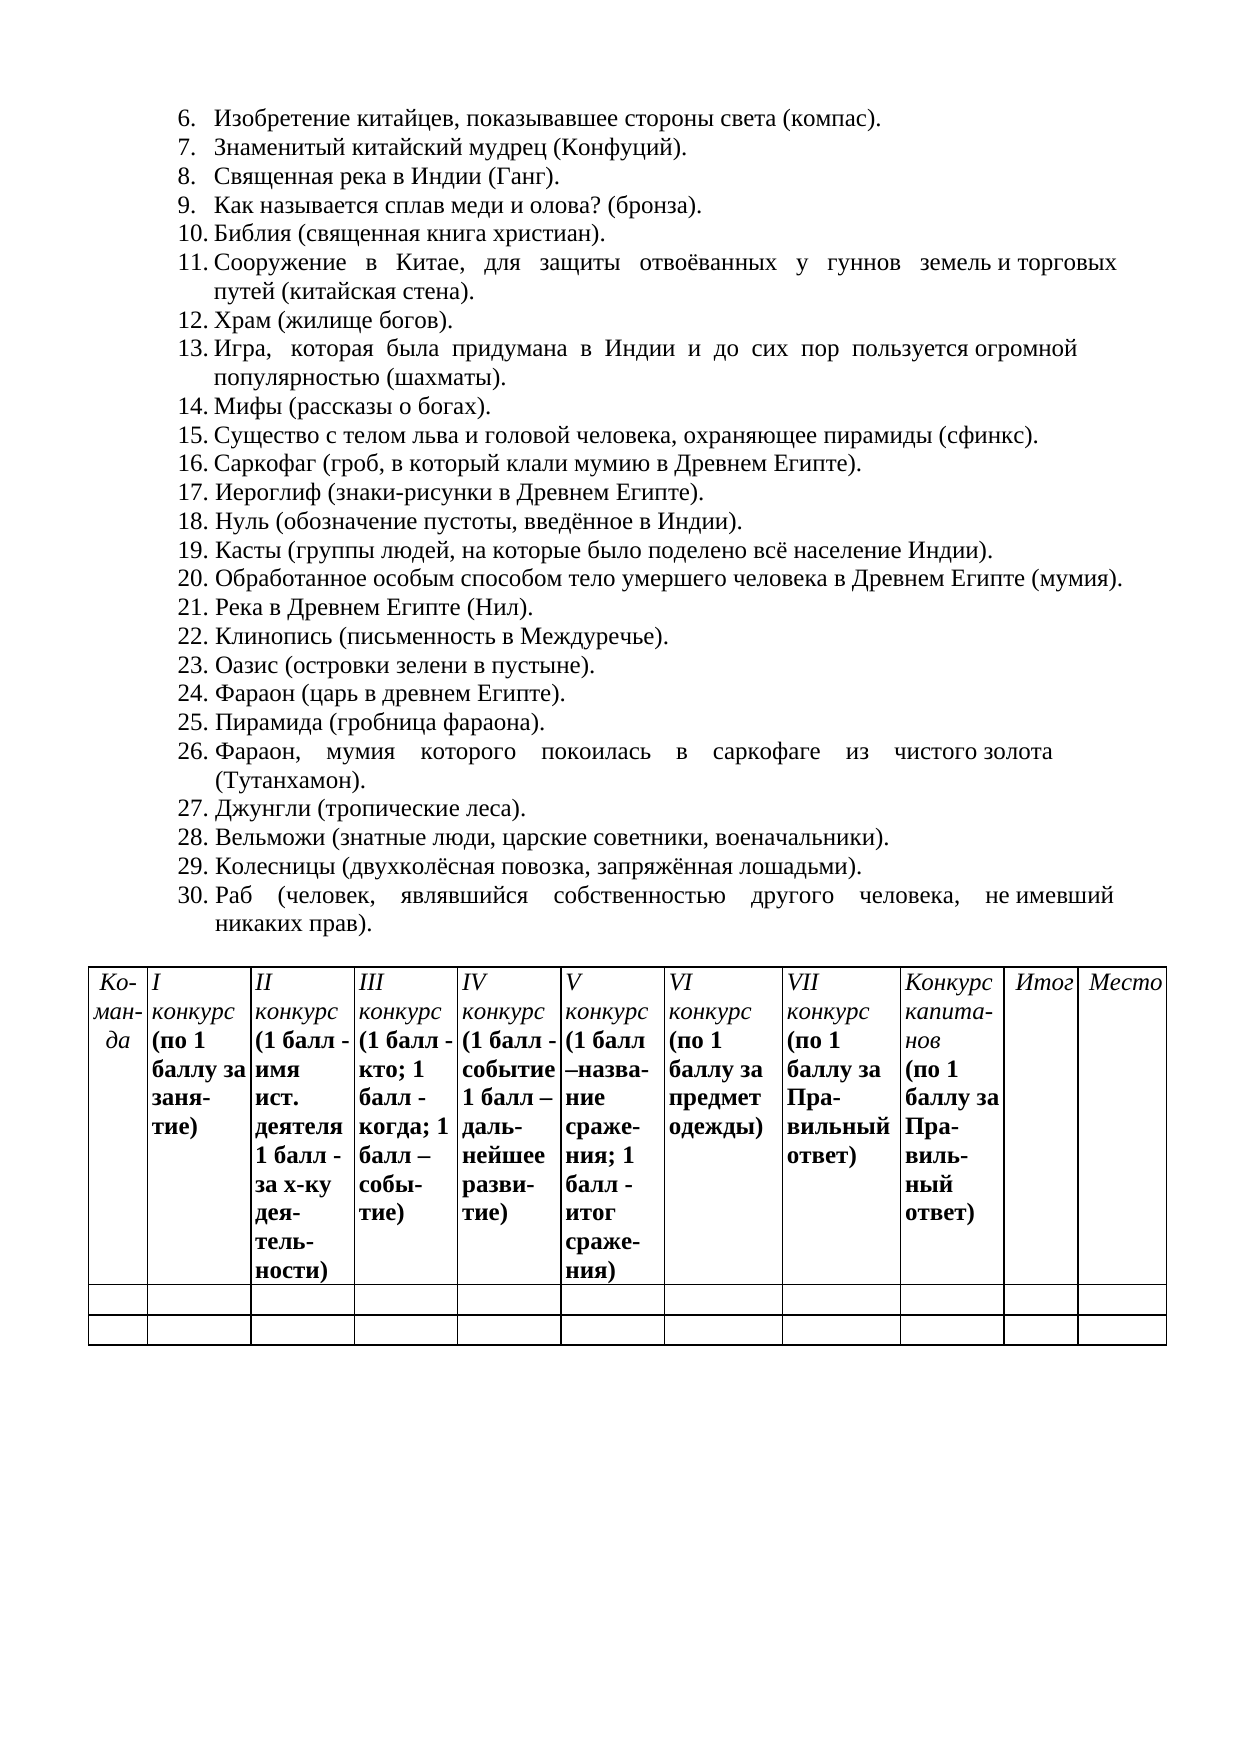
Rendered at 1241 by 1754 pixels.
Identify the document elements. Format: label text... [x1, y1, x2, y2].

table_cell [665, 1285, 782, 1314]
list Существо с телом льва и головой человека, охраняющее пирамиды (сфинкс). [177, 420, 1152, 448]
table_cell [1005, 1316, 1077, 1344]
table_header Итог [1005, 968, 1077, 1284]
list Обработанное особым способом тело умершего человека в Древнем Египте (мумия). [177, 563, 1152, 592]
list Иероглиф (знаки-рисунки в Древнем Египте). [177, 477, 1152, 506]
table_cell [783, 1316, 900, 1344]
list Саркофаг (гроб, в который клали мумию в Древнем Египте). [177, 448, 1152, 477]
table_header Ко-ман-да [89, 968, 147, 1284]
list Библия (священная книга христиан). [177, 218, 1152, 247]
list Фараон, мумия которого покоилась в саркофаге из чистого золота (Тутанхамон). [177, 736, 1152, 793]
list Изобретение китайцев, показывавшее стороны света (компас). [177, 103, 1152, 132]
table_cell [665, 1316, 782, 1344]
table_cell [562, 1316, 664, 1344]
table_cell [458, 1316, 560, 1344]
table_cell [148, 1285, 250, 1314]
table_header Конкурс капита-нов (по 1 баллу за Пра-виль-ный ответ) [901, 968, 1003, 1284]
list Пирамида (гробница фараона). [177, 707, 1152, 736]
table_cell [355, 1285, 457, 1314]
table_cell [562, 1285, 664, 1314]
table_header VII конкурс (по 1 баллу за Пра-вильный ответ) [783, 968, 900, 1284]
list Клинопись (письменность в Междуречье). [177, 621, 1152, 650]
list Храм (жилище богов). [177, 305, 1152, 333]
list Священная река в Индии (Ганг). [177, 161, 1152, 190]
list Сооружение в Китае, для защиты отвоёванных у гуннов земель и торговых путей (китайская стена). [177, 247, 1152, 305]
list Как называется сплав меди и олова? (бронза). [177, 190, 1152, 218]
list Река в Древнем Египте (Нил). [177, 592, 1152, 621]
list Вельможи (знатные люди, царские советники, военачальники). [177, 822, 1152, 851]
table_header II конкурс (1 балл - имя ист. деятеля1 балл - за х-ку дея-тель-ности) [252, 968, 354, 1284]
list Игра, которая была придумана в Индии и до сих пор пользуется огромной популярностью (шахматы). [177, 333, 1152, 391]
table_cell [252, 1316, 354, 1344]
table_cell [1079, 1285, 1166, 1314]
table_cell [1005, 1285, 1077, 1314]
table_header VI конкурс (по 1 баллу за предмет одежды) [665, 968, 782, 1284]
list Раб (человек, являвшийся собственностью другого человека, не имевший никаких прав). [177, 880, 1152, 937]
list Оазис (островки зелени в пустыне). [177, 650, 1152, 678]
table_header V конкурс (1 балл –назва-ние сраже-ния; 1 балл -итог сраже-ния) [562, 968, 664, 1284]
list Фараон (царь в древнем Египте). [177, 678, 1152, 707]
list Джунгли (тропические леса). [177, 793, 1152, 822]
list Колесницы (двухколёсная повозка, запряжённая лошадьми). [177, 851, 1152, 880]
table_cell [148, 1316, 250, 1344]
table_cell [458, 1285, 560, 1314]
table_header I конкурс (по 1 баллу за заня-тие) [148, 968, 250, 1284]
table_cell [89, 1316, 147, 1344]
list Нуль (обозначение пустоты, введённое в Индии). [177, 506, 1152, 535]
table_cell [252, 1285, 354, 1314]
table_cell [783, 1285, 900, 1314]
table_cell [89, 1285, 147, 1314]
table_cell [1079, 1316, 1166, 1344]
list Знаменитый китайский мудрец (Конфуций). [177, 132, 1152, 161]
list Мифы (рассказы о богах). [177, 391, 1152, 420]
table_cell [901, 1285, 1003, 1314]
list Касты (группы людей, на которые было поделено всё население Индии). [177, 535, 1152, 563]
table_header Место [1079, 968, 1166, 1284]
table_cell [355, 1316, 457, 1344]
table_header III конкурс (1 балл - кто; 1 балл -когда; 1 балл –собы-тие) [355, 968, 457, 1284]
table_cell [901, 1316, 1003, 1344]
table_header IV конкурс (1 балл -событие1 балл –даль-нейшее разви-тие) [458, 968, 560, 1284]
